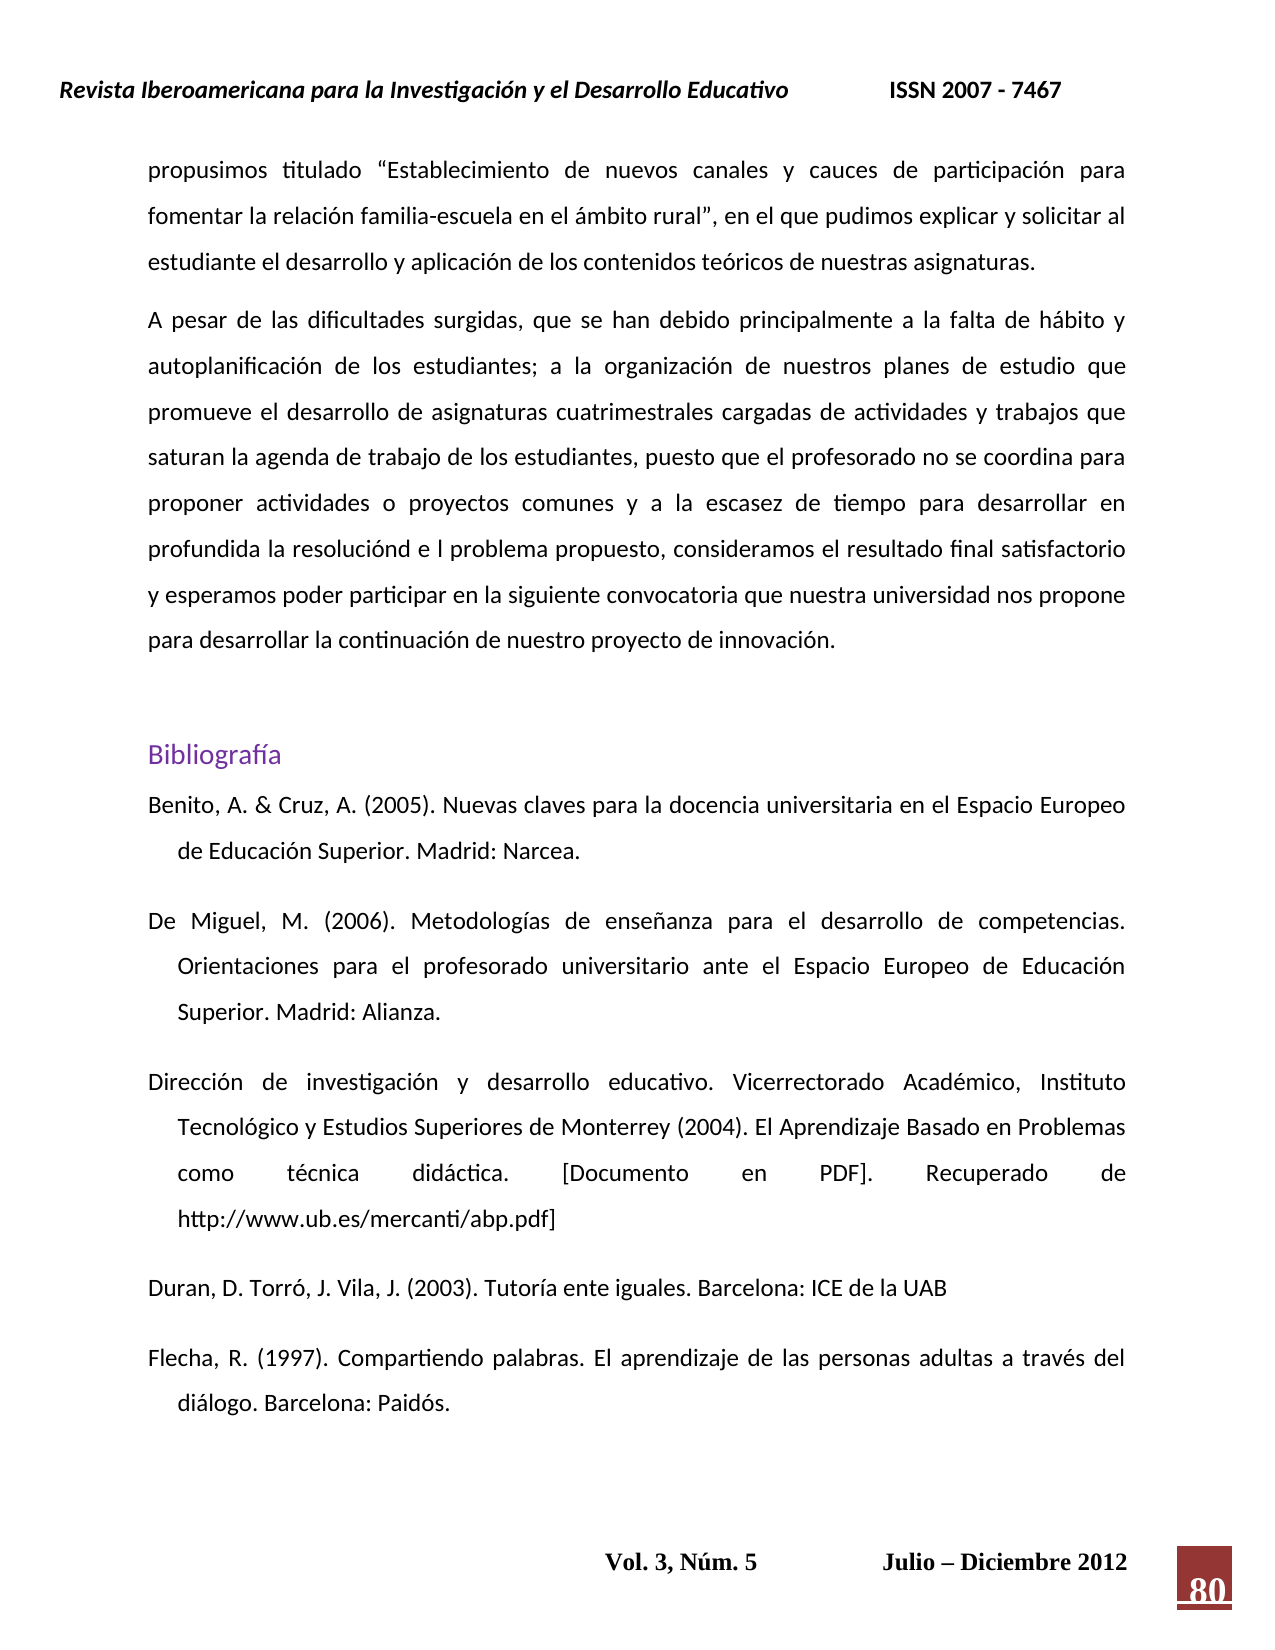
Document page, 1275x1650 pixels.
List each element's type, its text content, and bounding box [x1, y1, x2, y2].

text Bibliografía [148, 736, 1127, 772]
text Flecha, R. (1997). Compartiendo palabras. El aprendizaje de las personas adultas a través del diálogo. Barcelona: Paidós. [148, 1342, 1127, 1418]
text De Miguel, M. (2006). Metodologías de enseñanza para el desarrollo de competencias. Orientaciones para el profesorado universitario ante el Espacio Europeo de Educación Superior. Madrid: Alianza. [148, 905, 1127, 1027]
text A pesar de las dificultades surgidas, que se han debido principalmente a la falta de hábito y autoplanificación de los estudiantes; a la organización de nuestros planes de estudio que promueve el desarrollo de asignaturas cuatrimestrales cargadas de actividades y trabajos que saturan la agenda de trabajo de los estudiantes, puesto que el profesorado no se coordina para proponer actividades o proyectos comunes y a la escasez de tiempo para desarrollar en profundida la resoluciónd e l problema propuesto, consideramos el resultado final satisfactorio y esperamos poder participar en la siguiente convocatoria que nuestra universidad nos propone para desarrollar la continuación de nuestro proyecto de innovación. [148, 304, 1127, 655]
text Dirección de investigación y desarrollo educativo. Vicerrectorado Académico, Instituto Tecnológico y Estudios Superiores de Monterrey (2004). El Aprendizaje Basado en Problemas como técnica didáctica. [Documento en PDF]. Recuperado de http://www.ub.es/mercanti/abp.pdf] [148, 1066, 1127, 1233]
text Duran, D. Torró, J. Vila, J. (2003). Tutoría ente iguales. Barcelona: ICE de la UAB [148, 1272, 1127, 1303]
text Benito, A. & Cruz, A. (2005). Nuevas claves para la docencia universitaria en el Espacio Europeo de Educación Superior. Madrid: Narcea. [148, 789, 1127, 866]
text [148, 155, 1127, 277]
